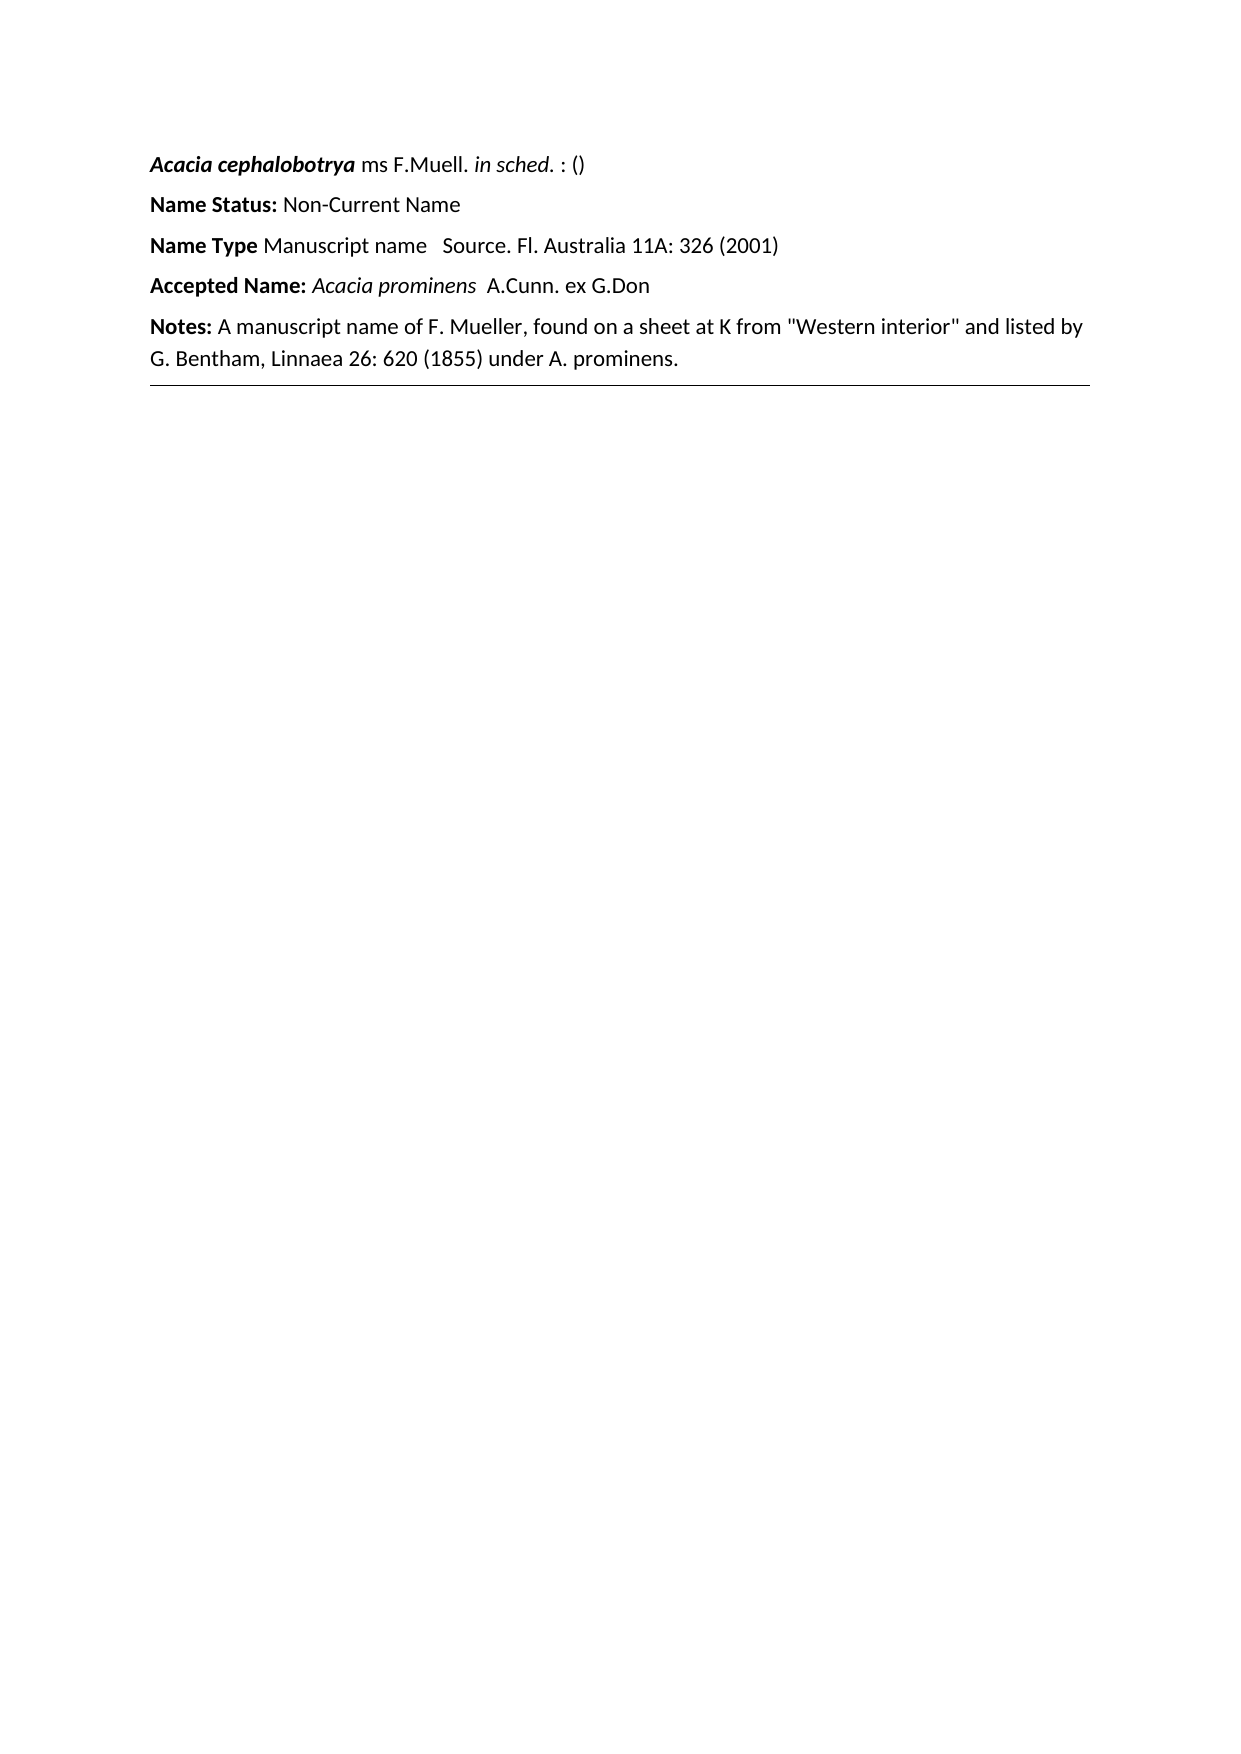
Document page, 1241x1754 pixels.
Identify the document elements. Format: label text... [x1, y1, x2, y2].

text Name Type Manuscript name Source. Fl. Australia 11A: 326 (2001) [150, 231, 1090, 259]
text Notes: A manuscript name of F. Mueller, found on a sheet at K from "Western interior" and listed by G. Bentham, Linnaea 26: 620 (1855) under A. prominens. [150, 312, 1090, 372]
text Name Status: Non-Current Name [150, 191, 1090, 218]
text Acacia cephalobotrya ms F.Muell. in sched. : () [150, 150, 1090, 178]
text Accepted Name: Acacia prominens A.Cunn. ex G.Don [150, 272, 1090, 299]
